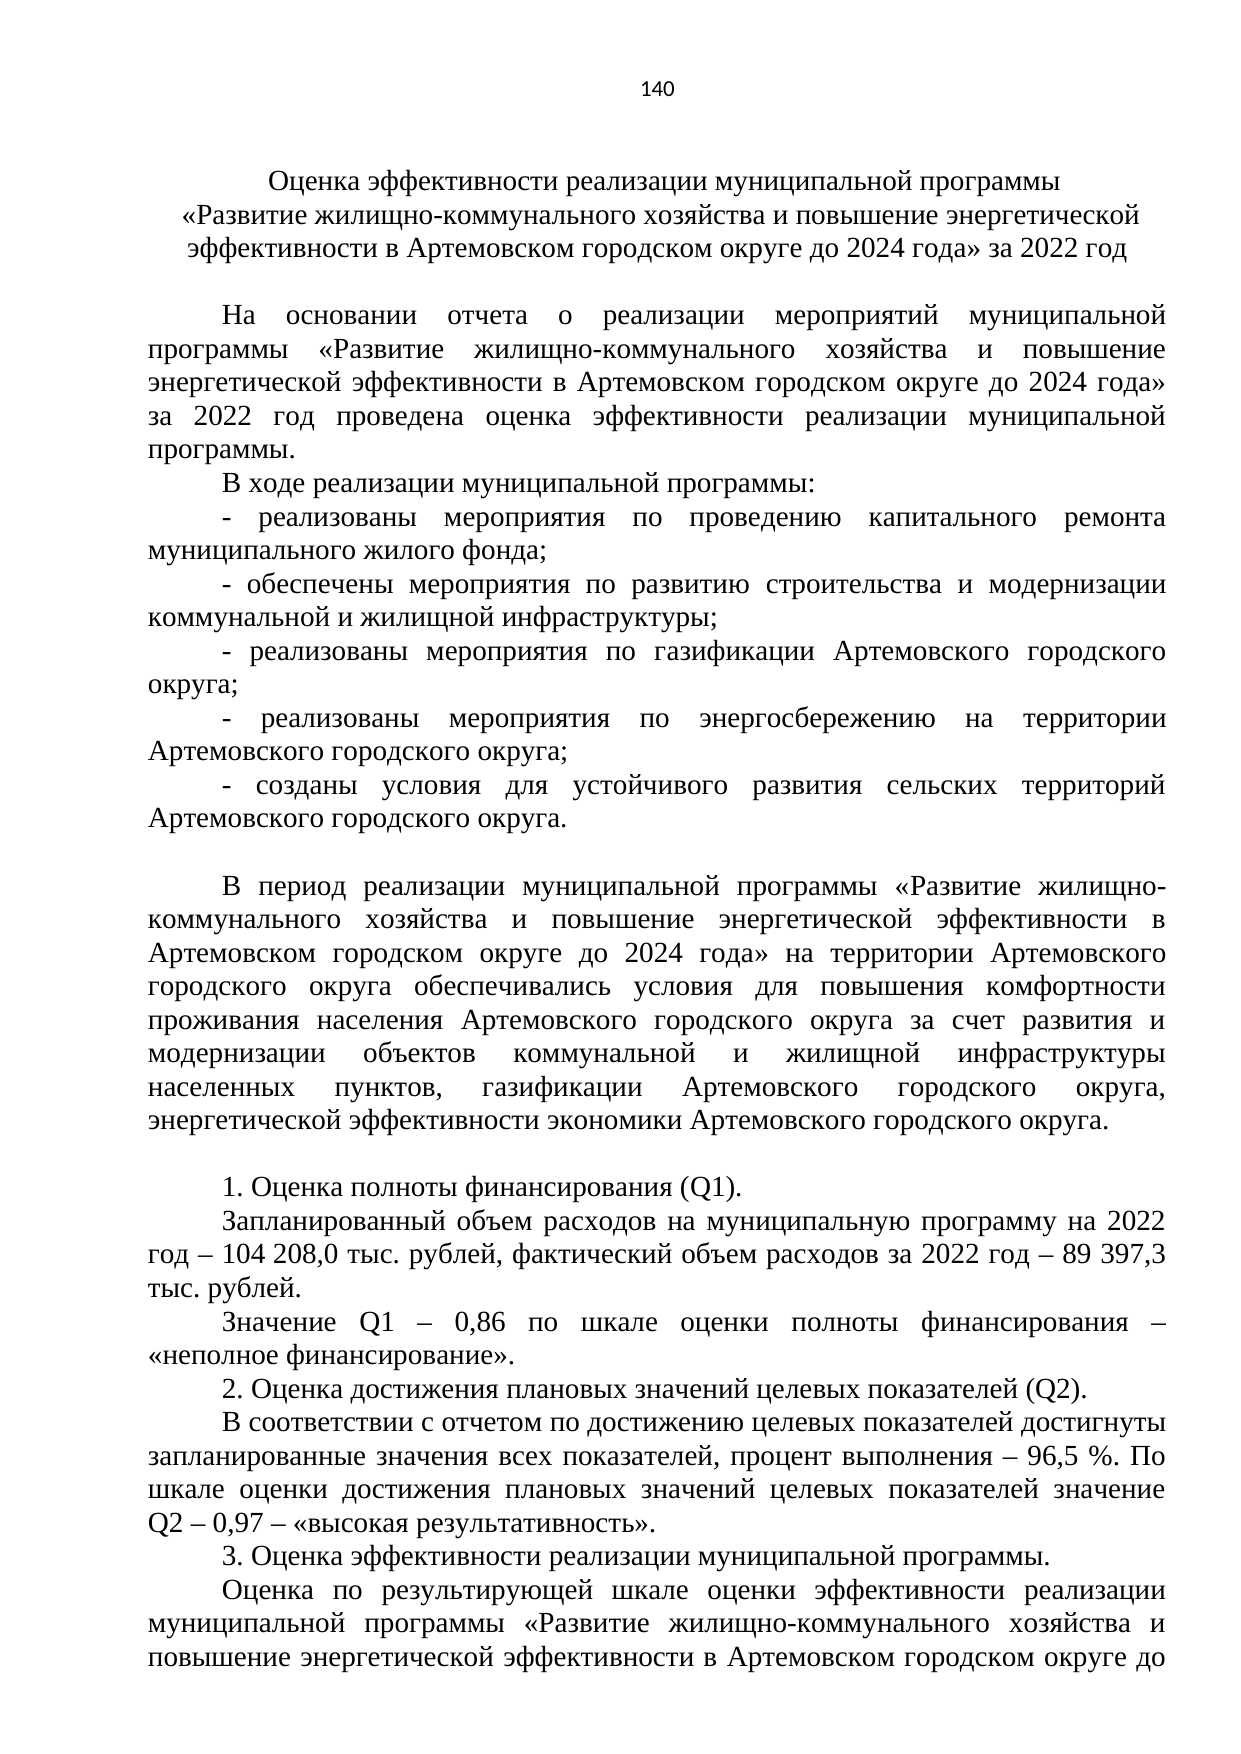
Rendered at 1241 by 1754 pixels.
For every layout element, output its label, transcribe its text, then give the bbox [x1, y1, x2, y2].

text Оценка эффективности реализации муниципальной программы [148, 163, 1167, 197]
text - реализованы мероприятия по энергосбережению на территории Артемовского городского округа; [148, 700, 1167, 767]
text «Развитие жилищно-коммунального хозяйства и повышение энергетической эффективности в Артемовском городском округе до 2024 года» за 2022 год [148, 197, 1167, 264]
text 2. Оценка достижения плановых значений целевых показателей (Q2). [148, 1371, 1167, 1404]
text В период реализации муниципальной программы «Развитие жилищно-коммунального хозяйства и повышение энергетической эффективности в Артемовском городском округе до 2024 года» на территории Артемовского городского округа обеспечивались условия для повышения комфортности проживания населения Артемовского городского округа за счет развития и модернизации объектов коммунальной и жилищной инфраструктуры населенных пунктов, газификации Артемовского городского округа, энергетической эффективности экономики Артемовского городского округа. [148, 868, 1167, 1136]
text - реализованы мероприятия по проведению капитального ремонта муниципального жилого фонда; [148, 499, 1167, 566]
text На основании отчета о реализации мероприятий муниципальной программы «Развитие жилищно-коммунального хозяйства и повышение энергетической эффективности в Артемовском городском округе до 2024 года» за 2022 год проведена оценка эффективности реализации муниципальной программы. [148, 297, 1167, 465]
text - обеспечены мероприятия по развитию строительства и модернизации коммунальной и жилищной инфраструктуры; [148, 566, 1167, 633]
text - созданы условия для устойчивого развития сельских территорий Артемовского городского округа. [148, 767, 1167, 834]
text Запланированный объем расходов на муниципальную программу на 2022 год – 104 208,0 тыс. рублей, фактический объем расходов за 2022 год – 89 397,3 тыс. рублей. [148, 1203, 1167, 1304]
text Значение Q1 – 0,86 по шкале оценки полноты финансирования – «неполное финансирование». [148, 1304, 1167, 1371]
text 3. Оценка эффективности реализации муниципальной программы. [148, 1538, 1167, 1572]
text В соответствии с отчетом по достижению целевых показателей достигнуты запланированные значения всех показателей, процент выполнения – 96,5 %. По шкале оценки достижения плановых значений целевых показателей значение Q2 – 0,97 – «высокая результативность». [148, 1404, 1167, 1538]
text В ходе реализации муниципальной программы: [148, 465, 1167, 499]
text 1. Оценка полноты финансирования (Q1). [148, 1169, 1167, 1203]
text - реализованы мероприятия по газификации Артемовского городского округа; [148, 633, 1167, 700]
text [148, 1572, 1167, 1673]
